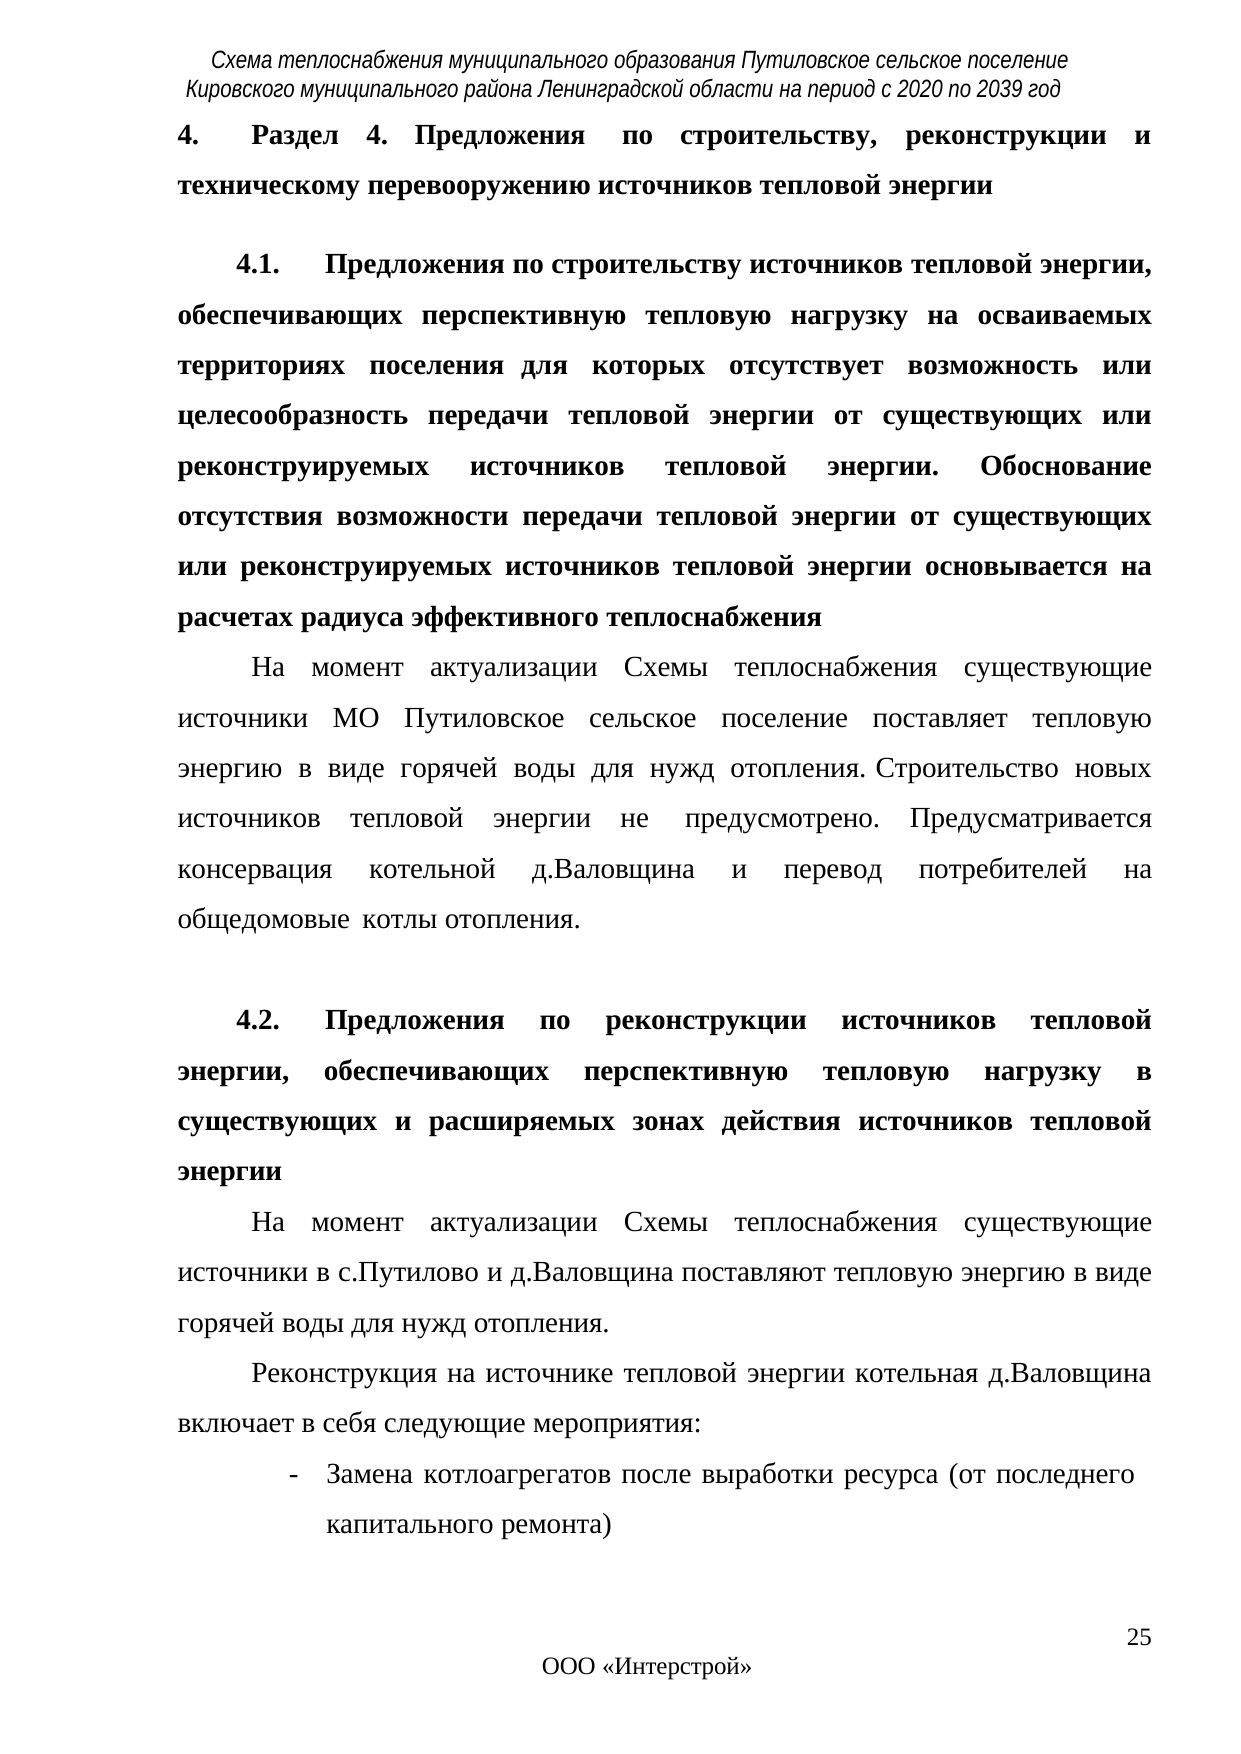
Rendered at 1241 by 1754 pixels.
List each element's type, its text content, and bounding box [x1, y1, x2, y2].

text На момент актуализации Схемы теплоснабжения существующие источники в с.Путилово и д.Валовщина поставляют тепловую энергию в виде горячей воды для нужд отопления. [177, 1204, 1152, 1338]
subtitle Предложения по реконструкции источников тепловой энергии, обеспечивающих перспективную тепловую нагрузку в существующих и расширяемых зонах действия источников тепловой энергии [177, 1002, 1152, 1187]
subtitle Раздел 4. Предложения по строительству, реконструкции и техническому перевооружению источников тепловой энергии [177, 117, 1151, 201]
text На момент актуализации Схемы теплоснабжения существующие источники МО Путиловское сельское поселение поставляет тепловую энергию в виде горячей воды для нужд отопления. Строительство новых источников тепловой энергии не предусмотрено. Предусматривается консервация котельной д.Валовщина и перевод потребителей на общедомовые котлы отопления. [177, 649, 1152, 935]
text Реконструкция на источнике тепловой энергии котельная д.Валовщина включает в себя следующие мероприятия: [177, 1355, 1151, 1439]
list Замена котлоагрегатов после выработки ресурса (от последнего капитального ремонта) [288, 1456, 1151, 1540]
list Предложения по строительству источников тепловой энергии, обеспечивающих перспективную тепловую нагрузку на осваиваемых территориях поселения для которых отсутствует возможность или целесообразность передачи тепловой энергии от существующих или реконструируемых источников тепловой энергии. Обоснование отсутствия возможности передачи тепловой энергии от существующих или реконструируемых источников тепловой энергии основывается на расчетах радиуса эффективного теплоснабжения [177, 247, 1152, 632]
